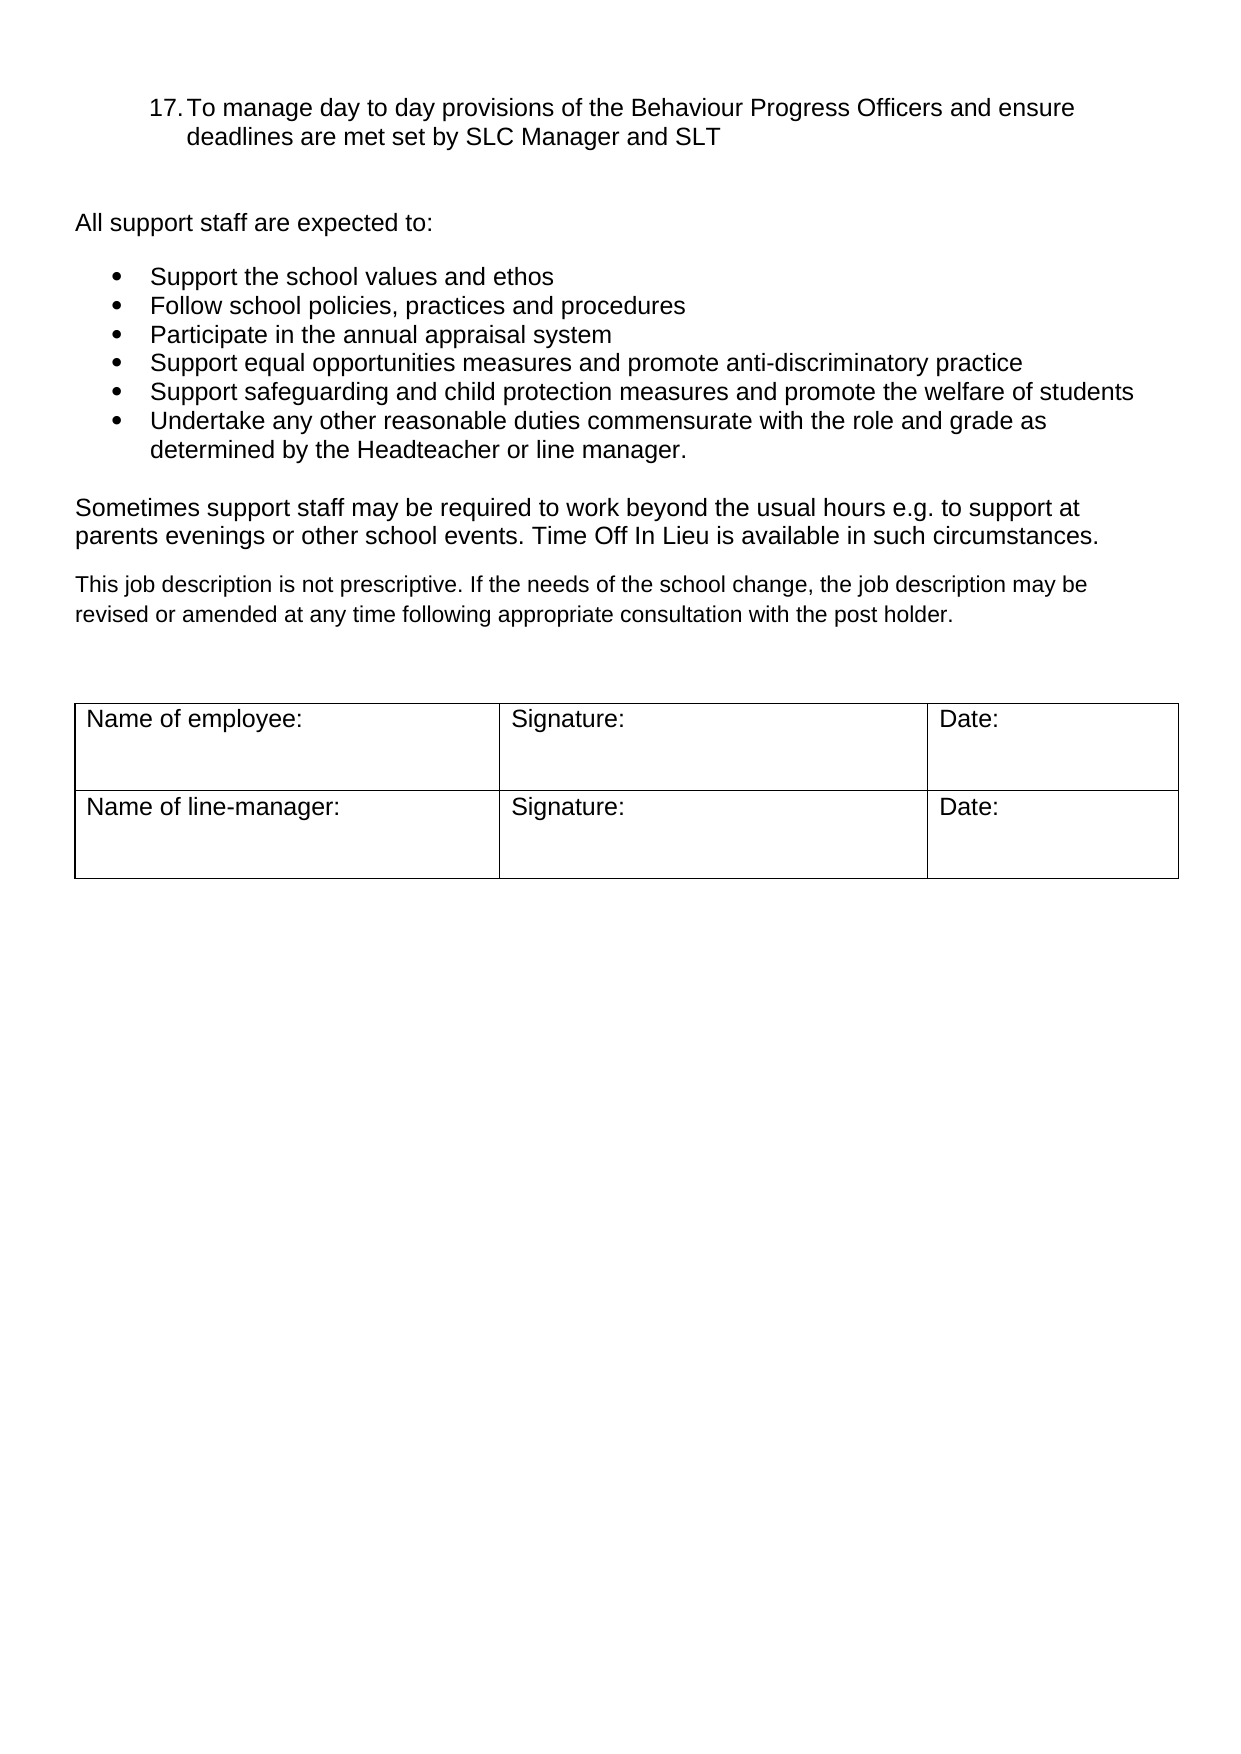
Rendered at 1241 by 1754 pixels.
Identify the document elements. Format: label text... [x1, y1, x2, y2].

table_header Signature: [500, 704, 927, 790]
table_cell Name of line-manager: [76, 791, 499, 878]
list Support equal opportunities measures and promote anti-discriminatory practice [112, 348, 1165, 377]
table_header Name of employee: [76, 704, 499, 790]
table_header Date: [928, 704, 1178, 790]
list To manage day to day provisions of the Behaviour Progress Officers and ensure deadlines are met set by SLC Manager and SLT [149, 93, 1165, 151]
list Follow school policies, practices and procedures [112, 291, 1165, 319]
list Participate in the annual appraisal system [112, 319, 1165, 348]
table_cell Signature: [500, 791, 927, 878]
table_cell Date: [928, 791, 1178, 878]
list Support the school values and ethos [112, 262, 1165, 291]
list Undertake any other reasonable duties commensurate with the role and grade as determined by the Headteacher or line manager. [112, 406, 1165, 464]
list Support safeguarding and child protection measures and promote the welfare of students [112, 377, 1165, 406]
text All support staff are expected to: [75, 208, 1165, 237]
list Sometimes support staff may be required to work beyond the usual hours e.g. to support at parents evenings or other school events. Time Off In Lieu is available in such circumstances. [75, 492, 1165, 550]
text This job description is not prescriptive. If the needs of the school change, the job description may be revised or amended at any time following appropriate consultation with the post holder. [75, 571, 1165, 627]
